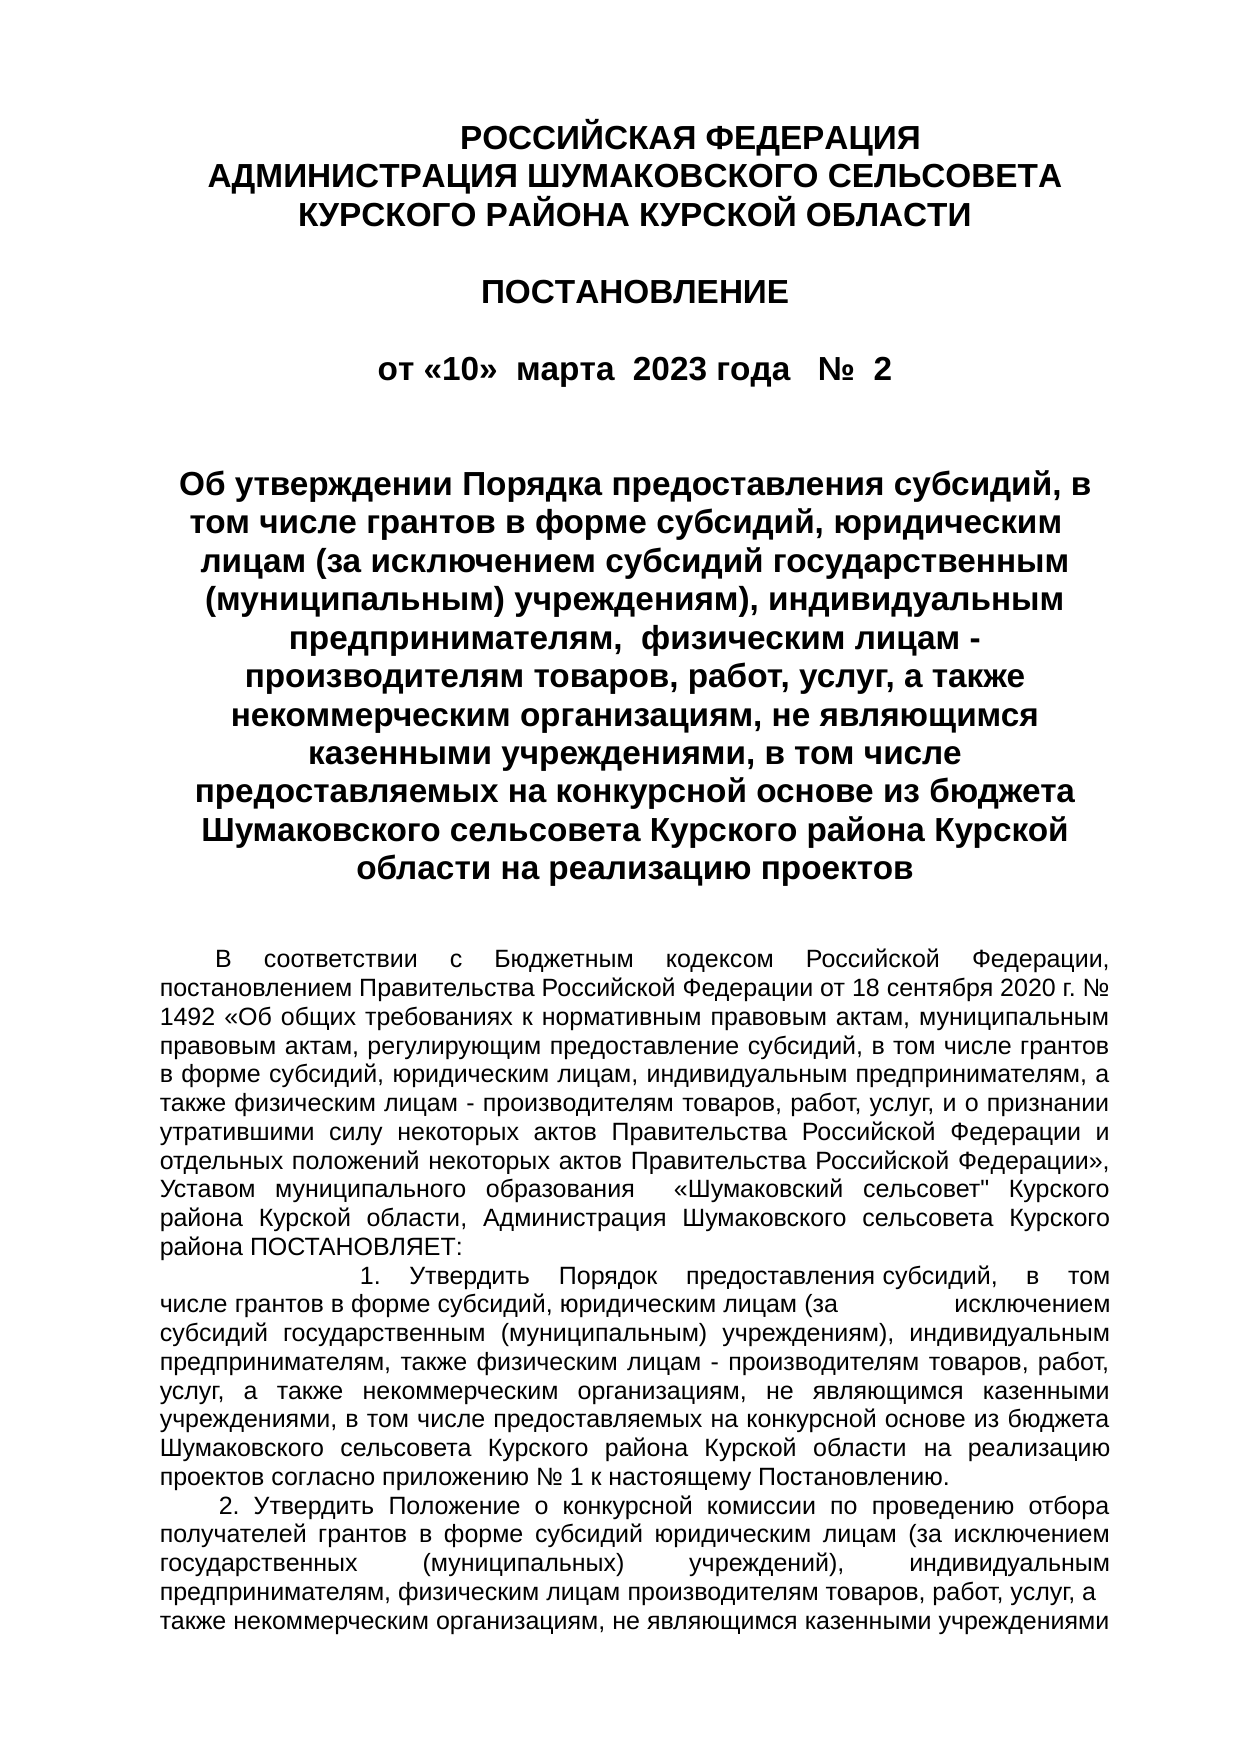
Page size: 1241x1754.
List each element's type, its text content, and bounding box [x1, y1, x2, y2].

text 1. Утвердить Порядок предоставления субсидий, в том числе грантов в форме субсидий, юридическим лицам (за исключением субсидий государственным (муниципальным) учреждениям), индивидуальным предпринимателям, также физическим лицам - производителям товаров, работ, услуг, а также некоммерческим организациям, не являющимся казенными учреждениями, в том числе предоставляемых на конкурсной основе из бюджета Шумаковского сельсовета Курского района Курской области на реализацию проектов согласно приложению № 1 к настоящему Постановлению. [159, 1376, 1110, 1491]
text КУРСКОГО РАЙОНА КУРСКОЙ ОБЛАСТИ [159, 195, 1110, 233]
text 1. Утвердить Порядок предоставления субсидий, в том числе грантов в форме субсидий, юридическим лицам (за исключением субсидий государственным (муниципальным) учреждениям), индивидуальным предпринимателям, также физическим лицам - производителям товаров, работ, услуг, а также некоммерческим организациям, не являющимся казенными учреждениями, в том числе предоставляемых на конкурсной основе из бюджета Шумаковского сельсовета Курского района Курской области на реализацию проектов согласно приложению № 1 к настоящему Постановлению. [159, 1261, 1110, 1386]
text АДМИНИСТРАЦИЯ ШУМАКОВСКОГО СЕЛЬСОВЕТА [159, 157, 1110, 195]
text 2. Утвердить Положение о конкурсной комиссии по проведению отбора получателей грантов в форме субсидий юридическим лицам (за исключением государственных (муниципальных) учреждений), индивидуальным предпринимателям, физическим лицам производителям товаров, работ, услуг, а [159, 1491, 1110, 1606]
text ПОСТАНОВЛЕНИЕ [159, 272, 1110, 310]
text от «10» марта 2023 года № 2 [159, 349, 1110, 387]
text РОССИЙСКАЯ ФЕДЕРАЦИЯ [159, 118, 1110, 157]
text Об утверждении Порядка предоставления субсидий, в том числе грантов в форме субсидий, юридическим лицам (за исключением субсидий государственным (муниципальным) учреждениям), индивидуальным предпринимателям, физическим лицам - производителям товаров, работ, услуг, а также некоммерческим организациям, не являющимся казенными учреждениями, в том числе предоставляемых на конкурсной основе из бюджета Шумаковского сельсовета Курского района Курской области на реализацию проектов [159, 464, 1110, 887]
text В соответствии с Бюджетным кодексом Российской Федерации, постановлением Правительства Российской Федерации от 18 сентября 2020 г. № 1492 «Об общих требованиях к нормативным правовым актам, муниципальным правовым актам, регулирующим предоставление субсидий, в том числе грантов в форме субсидий, юридическим лицам, индивидуальным предпринимателям, а также физическим лицам - производителям товаров, работ, услуг, и о признании утратившими силу некоторых актов Правительства Российской Федерации и отдельных положений некоторых актов Правительства Российской Федерации», Уставом муниципального образования «Шумаковский сельсовет" Курского района Курской области, Администрация Шумаковского сельсовета Курского района ПОСТАНОВЛЯЕТ: [159, 944, 1110, 1261]
text также некоммерческим организациям, не являющимся казенными учреждениями на реализацию проектов согласно приложению № 2 к настоящему Постановлению. [233, 1606, 1110, 1634]
